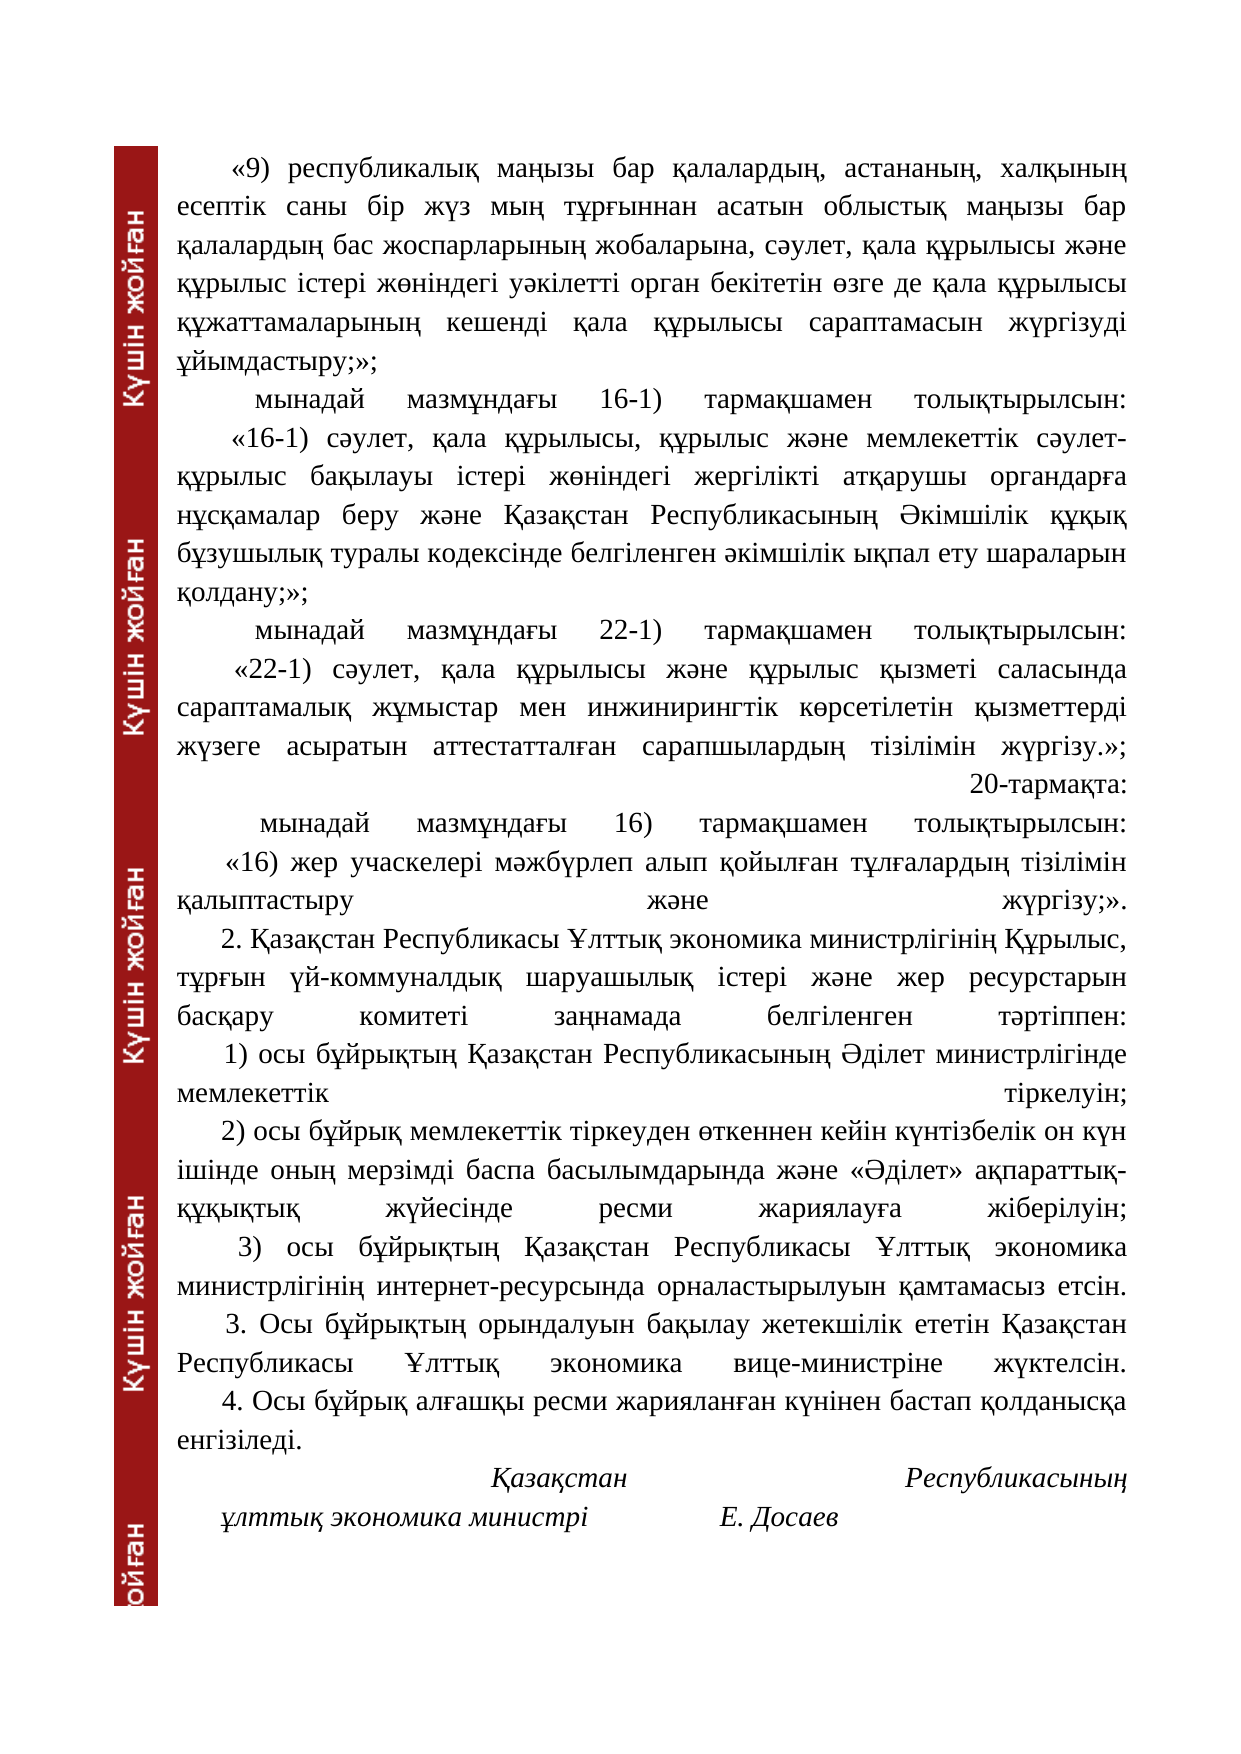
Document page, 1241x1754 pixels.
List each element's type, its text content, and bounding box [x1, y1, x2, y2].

picture [114, 1455, 158, 1460]
picture [114, 146, 158, 150]
picture [114, 1532, 158, 1606]
text Қазақстан Республикасының ұлттық экономика министрі Е. Досаев [112, 1460, 1128, 1532]
